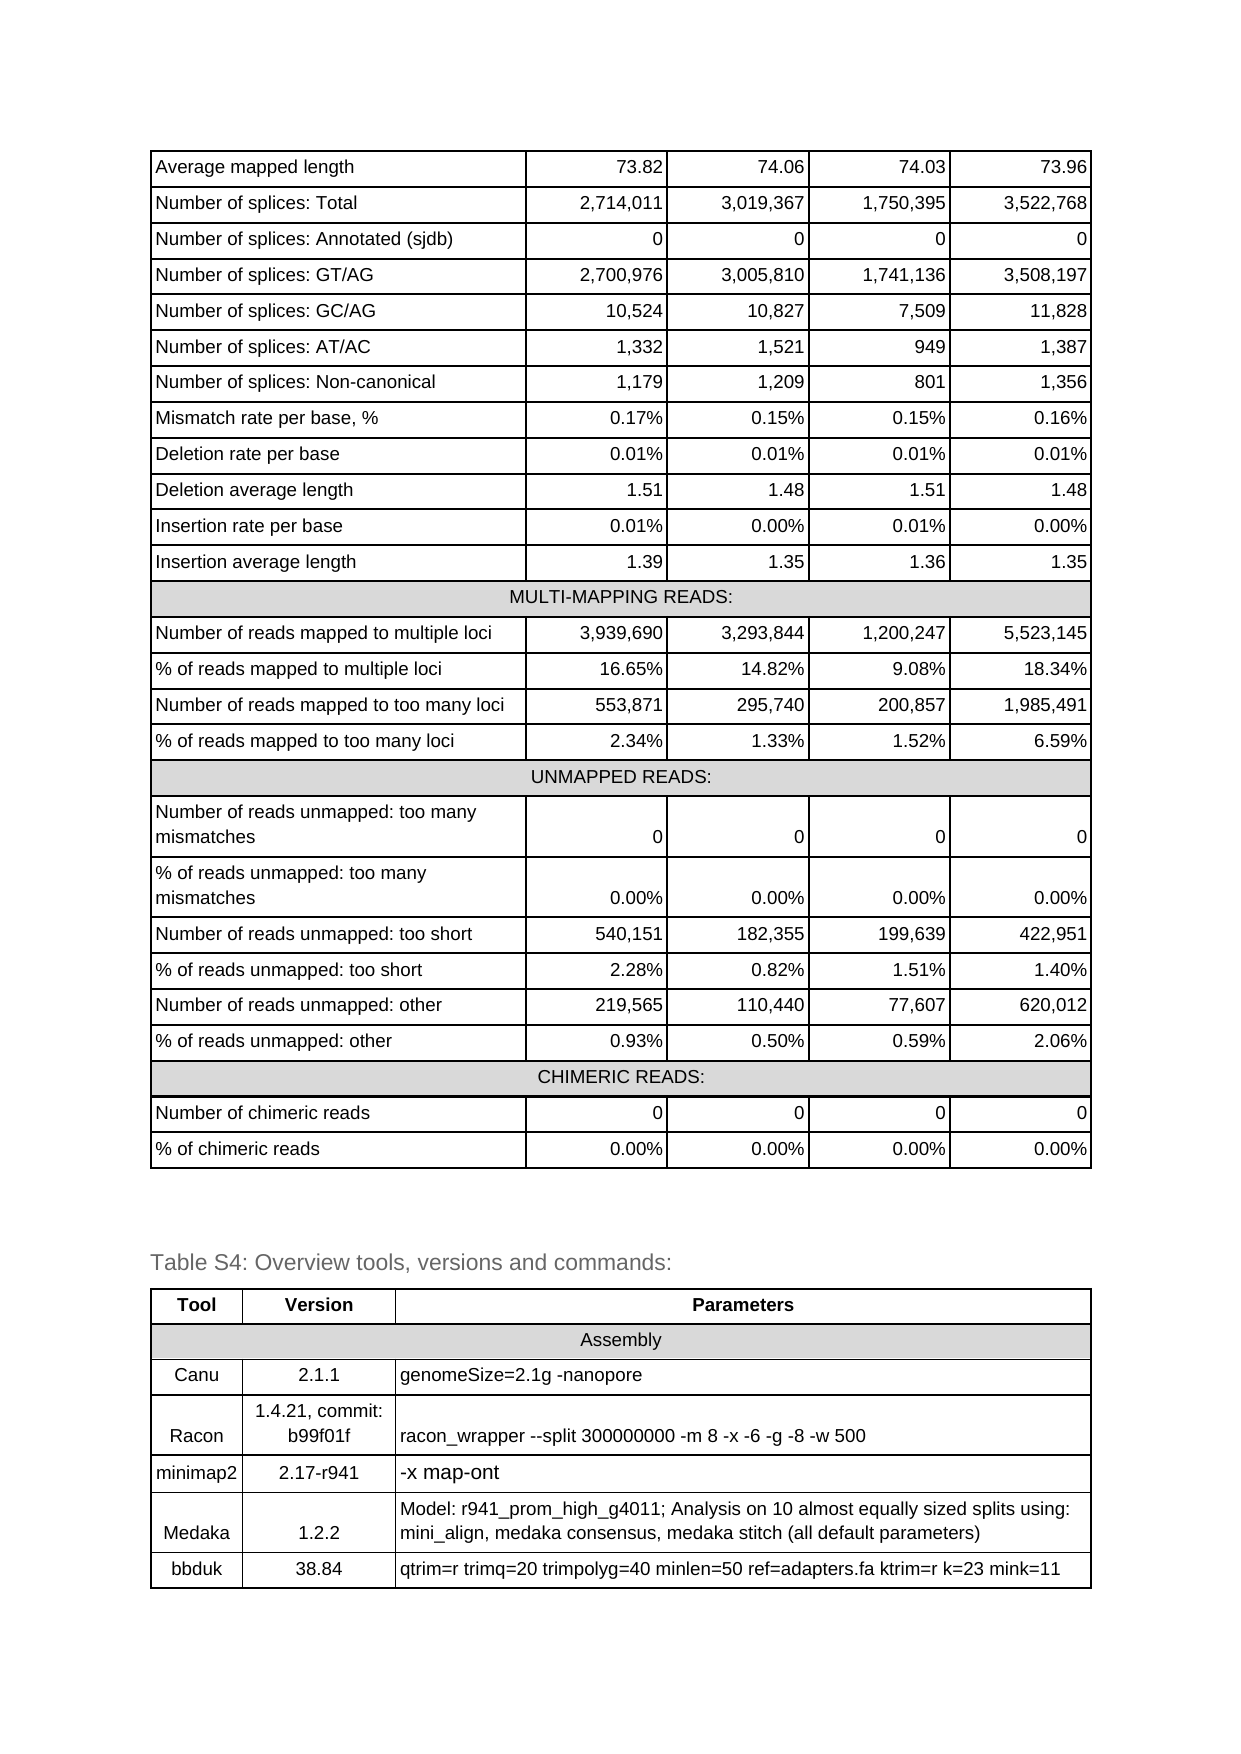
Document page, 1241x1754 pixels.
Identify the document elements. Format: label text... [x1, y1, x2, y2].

table_cell bbduk [152, 1553, 242, 1587]
table_cell 1.35 [668, 546, 808, 580]
table_cell 77,607 [810, 990, 949, 1024]
table_cell 2,700,976 [527, 260, 666, 293]
table_cell Assembly [152, 1325, 1090, 1358]
table_cell CHIMERIC READS: [152, 1062, 1090, 1095]
table_cell 1,179 [527, 367, 666, 401]
table_cell 0.82% [668, 954, 808, 988]
table_cell 0.01% [810, 439, 949, 472]
table_cell Number of reads mapped to too many loci [152, 690, 525, 723]
table_cell 16.65% [527, 654, 666, 687]
table_cell 1.51 [810, 475, 949, 508]
table_cell UNMAPPED READS: [152, 761, 1090, 795]
table_cell 0.15% [810, 403, 949, 437]
table_cell 3,508,197 [951, 260, 1090, 293]
table_cell % of reads mapped to multiple loci [152, 654, 525, 687]
table_cell 199,639 [810, 918, 949, 952]
table_cell 0.01% [810, 510, 949, 544]
table_header Parameters [396, 1290, 1090, 1323]
table_cell 0.00% [527, 1133, 666, 1167]
table_cell 2,714,011 [527, 188, 666, 222]
table_cell 0.00% [668, 510, 808, 544]
table_cell 295,740 [668, 690, 808, 723]
table_cell 0.00% [810, 1133, 949, 1167]
table_cell genomeSize=2.1g -nanopore [396, 1360, 1090, 1394]
table_cell % of reads unmapped: other [152, 1026, 525, 1059]
table_cell Number of splices: Annotated (sjdb) [152, 224, 525, 257]
table_cell 0.01% [668, 439, 808, 472]
table_cell Number of reads mapped to multiple loci [152, 618, 525, 652]
table_cell 0.01% [951, 439, 1090, 472]
table_cell 18.34% [951, 654, 1090, 687]
table_cell 0 [527, 797, 666, 856]
table_cell 1,356 [951, 367, 1090, 401]
table_cell 0.01% [527, 439, 666, 472]
table_cell 74.03 [810, 152, 949, 186]
table_cell 11,828 [951, 295, 1090, 329]
table_cell Number of splices: GC/AG [152, 295, 525, 329]
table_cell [396, 1553, 1090, 1587]
table_cell 540,151 [527, 918, 666, 952]
table_cell 1,387 [951, 331, 1090, 365]
table_cell 73.82 [527, 152, 666, 186]
table_cell 0 [527, 1098, 666, 1131]
table_cell 182,355 [668, 918, 808, 952]
table_cell 0 [951, 797, 1090, 856]
table_cell 553,871 [527, 690, 666, 723]
subtitle Table S4: Overview tools, versions and commands: [150, 1249, 1090, 1276]
table_cell 6.59% [951, 725, 1090, 759]
table_cell 2.1.1 [243, 1360, 395, 1394]
table_cell 3,019,367 [668, 188, 808, 222]
table_cell 1,985,491 [951, 690, 1090, 723]
table_cell 3,293,844 [668, 618, 808, 652]
table_cell 422,951 [951, 918, 1090, 952]
table_cell Number of reads unmapped: other [152, 990, 525, 1024]
table_cell 2.06% [951, 1026, 1090, 1059]
table_cell Number of reads unmapped: too short [152, 918, 525, 952]
table_cell Number of chimeric reads [152, 1098, 525, 1131]
table_cell 1.39 [527, 546, 666, 580]
table_cell 0.59% [810, 1026, 949, 1059]
table_cell Deletion average length [152, 475, 525, 508]
table_cell Mismatch rate per base, % [152, 403, 525, 437]
table_cell 0 [810, 224, 949, 257]
table_cell Number of splices: GT/AG [152, 260, 525, 293]
table_cell 1.48 [668, 475, 808, 508]
table_cell 0 [668, 797, 808, 856]
table_cell 110,440 [668, 990, 808, 1024]
table_cell 1.51% [810, 954, 949, 988]
table_cell 74.06 [668, 152, 808, 186]
table_cell 0 [951, 224, 1090, 257]
table_cell % of reads mapped to too many loci [152, 725, 525, 759]
table_cell 38.84 [243, 1553, 395, 1587]
table_cell 0.17% [527, 403, 666, 437]
table_cell 1.2.2 [243, 1493, 395, 1552]
table_cell 0 [668, 224, 808, 257]
table_cell 0 [810, 797, 949, 856]
table_cell 801 [810, 367, 949, 401]
table_cell 0.00% [668, 858, 808, 916]
table_cell Number of reads unmapped: too many mismatches [152, 797, 525, 856]
table_cell racon_wrapper --split 300000000 -m 8 -x -6 -g -8 -w 500 [396, 1396, 1090, 1454]
table_cell 0.16% [951, 403, 1090, 437]
table_cell Number of splices: AT/AC [152, 331, 525, 365]
table_cell 0.93% [527, 1026, 666, 1059]
table_cell % of chimeric reads [152, 1133, 525, 1167]
table_cell 1.51 [527, 475, 666, 508]
table_cell 200,857 [810, 690, 949, 723]
table_cell 10,524 [527, 295, 666, 329]
table_cell 219,565 [527, 990, 666, 1024]
table_cell 0.00% [527, 858, 666, 916]
table_cell 0.00% [951, 858, 1090, 916]
table_cell 3,005,810 [668, 260, 808, 293]
table_cell 0.50% [668, 1026, 808, 1059]
table_cell Medaka [152, 1493, 242, 1552]
table_cell 14.82% [668, 654, 808, 687]
table_cell 7,509 [810, 295, 949, 329]
table_cell 0.15% [668, 403, 808, 437]
table_cell MULTI-MAPPING READS: [152, 582, 1090, 616]
table_cell 1,750,395 [810, 188, 949, 222]
table_cell 620,012 [951, 990, 1090, 1024]
table_cell 0 [951, 1098, 1090, 1131]
table_cell 0 [668, 1098, 808, 1131]
table_cell 73.96 [951, 152, 1090, 186]
table_cell 1,209 [668, 367, 808, 401]
table_cell 1,521 [668, 331, 808, 365]
table_cell 0 [527, 224, 666, 257]
table_cell Racon [152, 1396, 242, 1454]
table_cell 1.33% [668, 725, 808, 759]
table_cell 949 [810, 331, 949, 365]
table_cell % of reads unmapped: too short [152, 954, 525, 988]
table_cell 1.48 [951, 475, 1090, 508]
table_cell Deletion rate per base [152, 439, 525, 472]
table_cell 0.00% [951, 510, 1090, 544]
table_cell 9.08% [810, 654, 949, 687]
table_cell 1.4.21, commit: b99f01f [243, 1396, 395, 1454]
table_cell 0.00% [810, 858, 949, 916]
table_cell 0.00% [951, 1133, 1090, 1167]
table_cell 2.28% [527, 954, 666, 988]
table_cell 1,200,247 [810, 618, 949, 652]
table_cell 1.52% [810, 725, 949, 759]
table_cell Insertion rate per base [152, 510, 525, 544]
table_cell 1.35 [951, 546, 1090, 580]
table_cell Average mapped length [152, 152, 525, 186]
table_cell 0 [810, 1098, 949, 1131]
table_cell 5,523,145 [951, 618, 1090, 652]
table_header Tool [152, 1290, 242, 1323]
table_cell 0.01% [527, 510, 666, 544]
table_cell Number of splices: Total [152, 188, 525, 222]
table_header Version [243, 1290, 395, 1323]
table_cell Insertion average length [152, 546, 525, 580]
table_cell minimap2 [152, 1456, 242, 1492]
table_cell Model: r941_prom_high_g4011; Analysis on 10 almost equally sized splits using: mini_align, medaka consensus, medaka stitch (all default parameters) [396, 1493, 1090, 1552]
table_cell 1.40% [951, 954, 1090, 988]
table_cell Canu [152, 1360, 242, 1394]
table_cell 1.36 [810, 546, 949, 580]
table_cell 2.17-r941 [243, 1456, 395, 1492]
table_cell 2.34% [527, 725, 666, 759]
table_cell Number of splices: Non-canonical [152, 367, 525, 401]
table_cell 3,939,690 [527, 618, 666, 652]
table_cell 1,332 [527, 331, 666, 365]
table_cell -x map-ont [396, 1456, 1090, 1492]
table_cell 0.00% [668, 1133, 808, 1167]
table_cell 3,522,768 [951, 188, 1090, 222]
table_cell 10,827 [668, 295, 808, 329]
table_cell 1,741,136 [810, 260, 949, 293]
table_cell % of reads unmapped: too many mismatches [152, 858, 525, 916]
